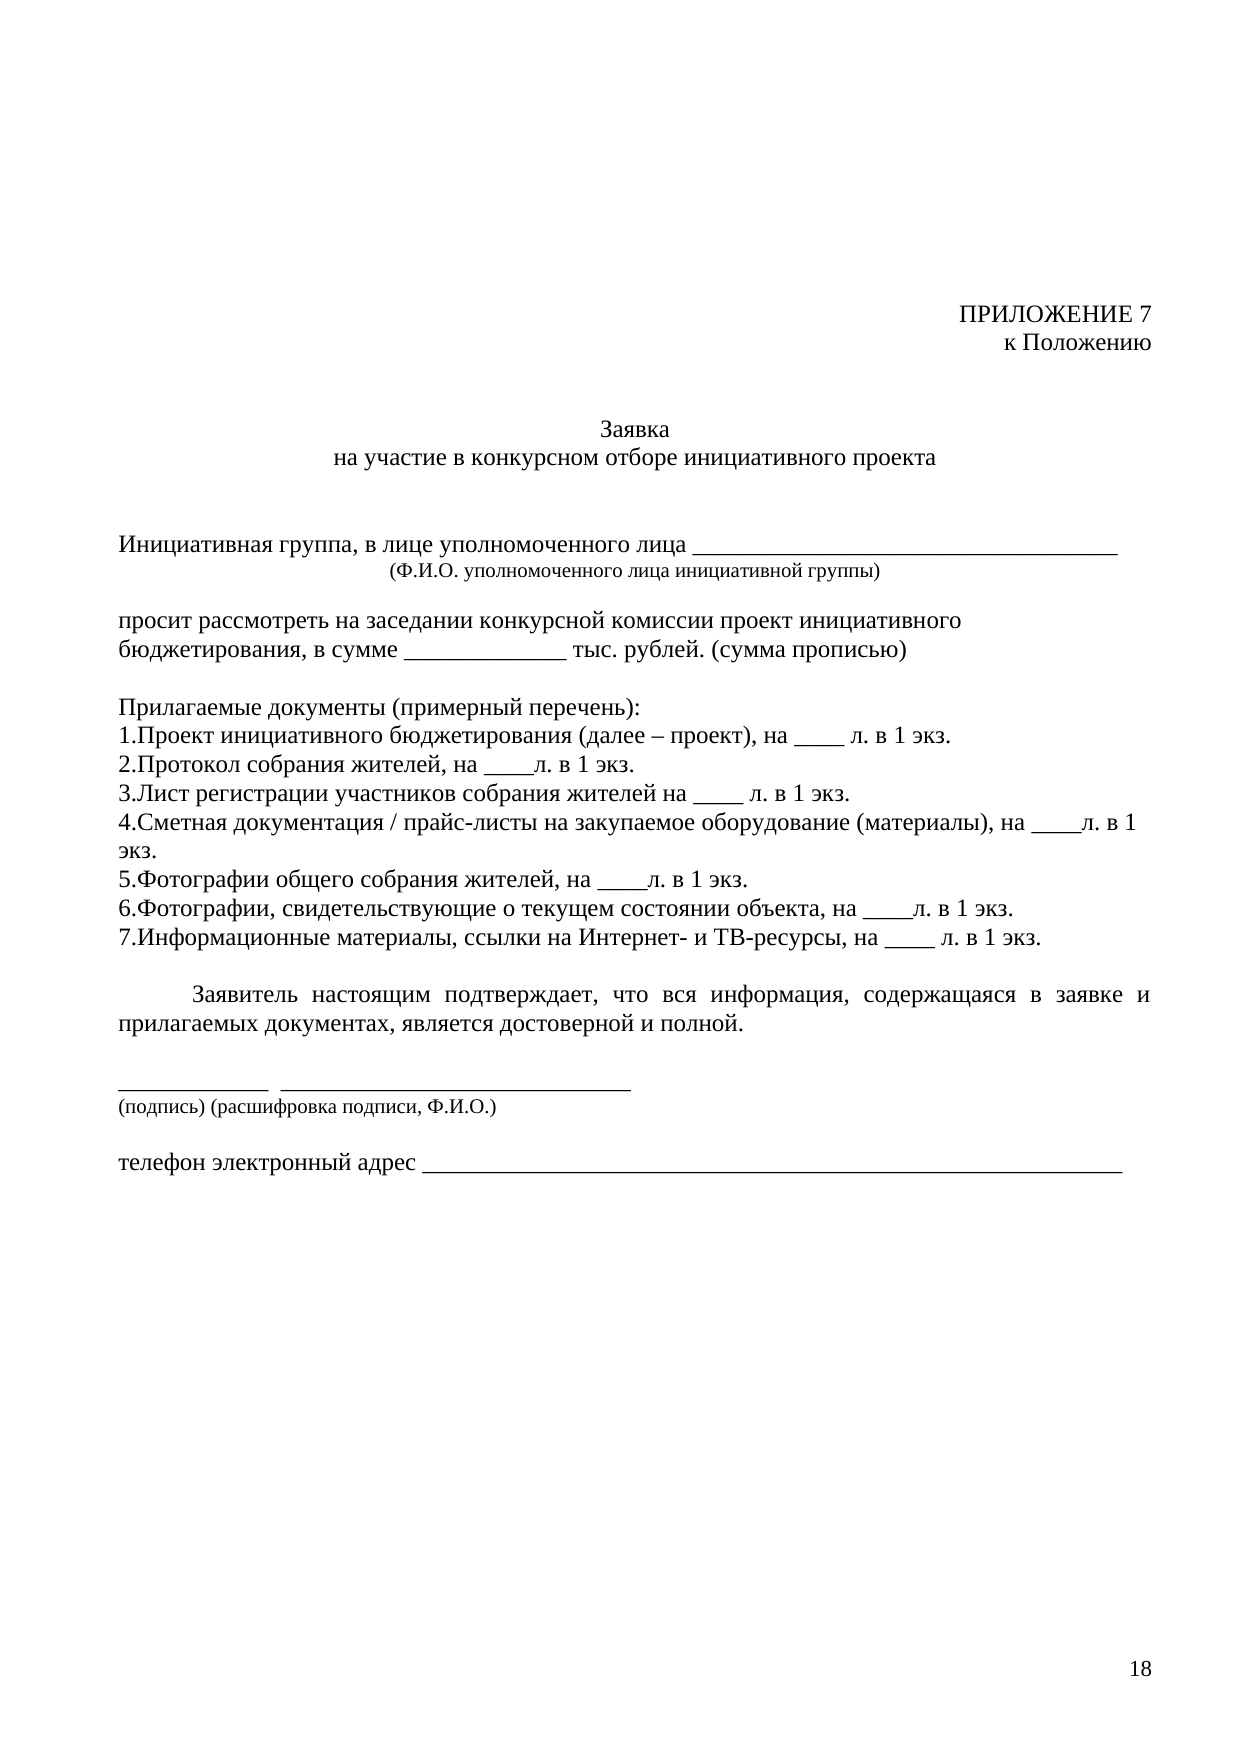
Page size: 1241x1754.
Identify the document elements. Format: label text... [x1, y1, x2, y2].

text Инициативная группа, в лице уполномоченного лица __________________________________ [118, 529, 1152, 557]
text 4.Сметная документация / прайс-листы на закупаемое оборудование (материалы), на ____л. в 1 экз. [118, 807, 1152, 864]
text 5.Фотографии общего собрания жителей, на ____л. в 1 экз. [118, 864, 1152, 893]
text (подпись) (расшифровка подписи, Ф.И.О.) [118, 1094, 1152, 1118]
text 2.Протокол собрания жителей, на ____л. в 1 экз. [118, 749, 1152, 778]
text просит рассмотреть на заседании конкурсной комиссии проект инициативного бюджетирования, в сумме _____________ тыс. рублей. (сумма прописью) [118, 606, 1152, 663]
text 3.Лист регистрации участников собрания жителей на ____ л. в 1 экз. [118, 778, 1152, 807]
text 7.Информационные материалы, ссылки на Интернет- и ТВ-ресурсы, на ____ л. в 1 экз. [118, 922, 1152, 951]
text ____________ ____________________________ [118, 1066, 1152, 1094]
text ПРИЛОЖЕНИЕ 7 [709, 299, 1152, 327]
text Заявитель настоящим подтверждает, что вся информация, содержащаяся в заявке и прилагаемых документах, является достоверной и полной. [118, 979, 1152, 1037]
text на участие в конкурсном отборе инициативного проекта [118, 442, 1152, 471]
text Заявка [118, 414, 1152, 442]
text Прилагаемые документы (примерный перечень): [118, 692, 1152, 721]
text к Положению [118, 327, 1152, 356]
text (Ф.И.О. уполномоченного лица инициативной группы) [118, 557, 1152, 582]
text 1.Проект инициативного бюджетирования (далее – проект), на ____ л. в 1 экз. [118, 721, 1152, 749]
text 6.Фотографии, свидетельствующие о текущем состоянии объекта, на ____л. в 1 экз. [118, 893, 1152, 922]
text телефон электронный адрес ________________________________________________________ [118, 1147, 1152, 1176]
